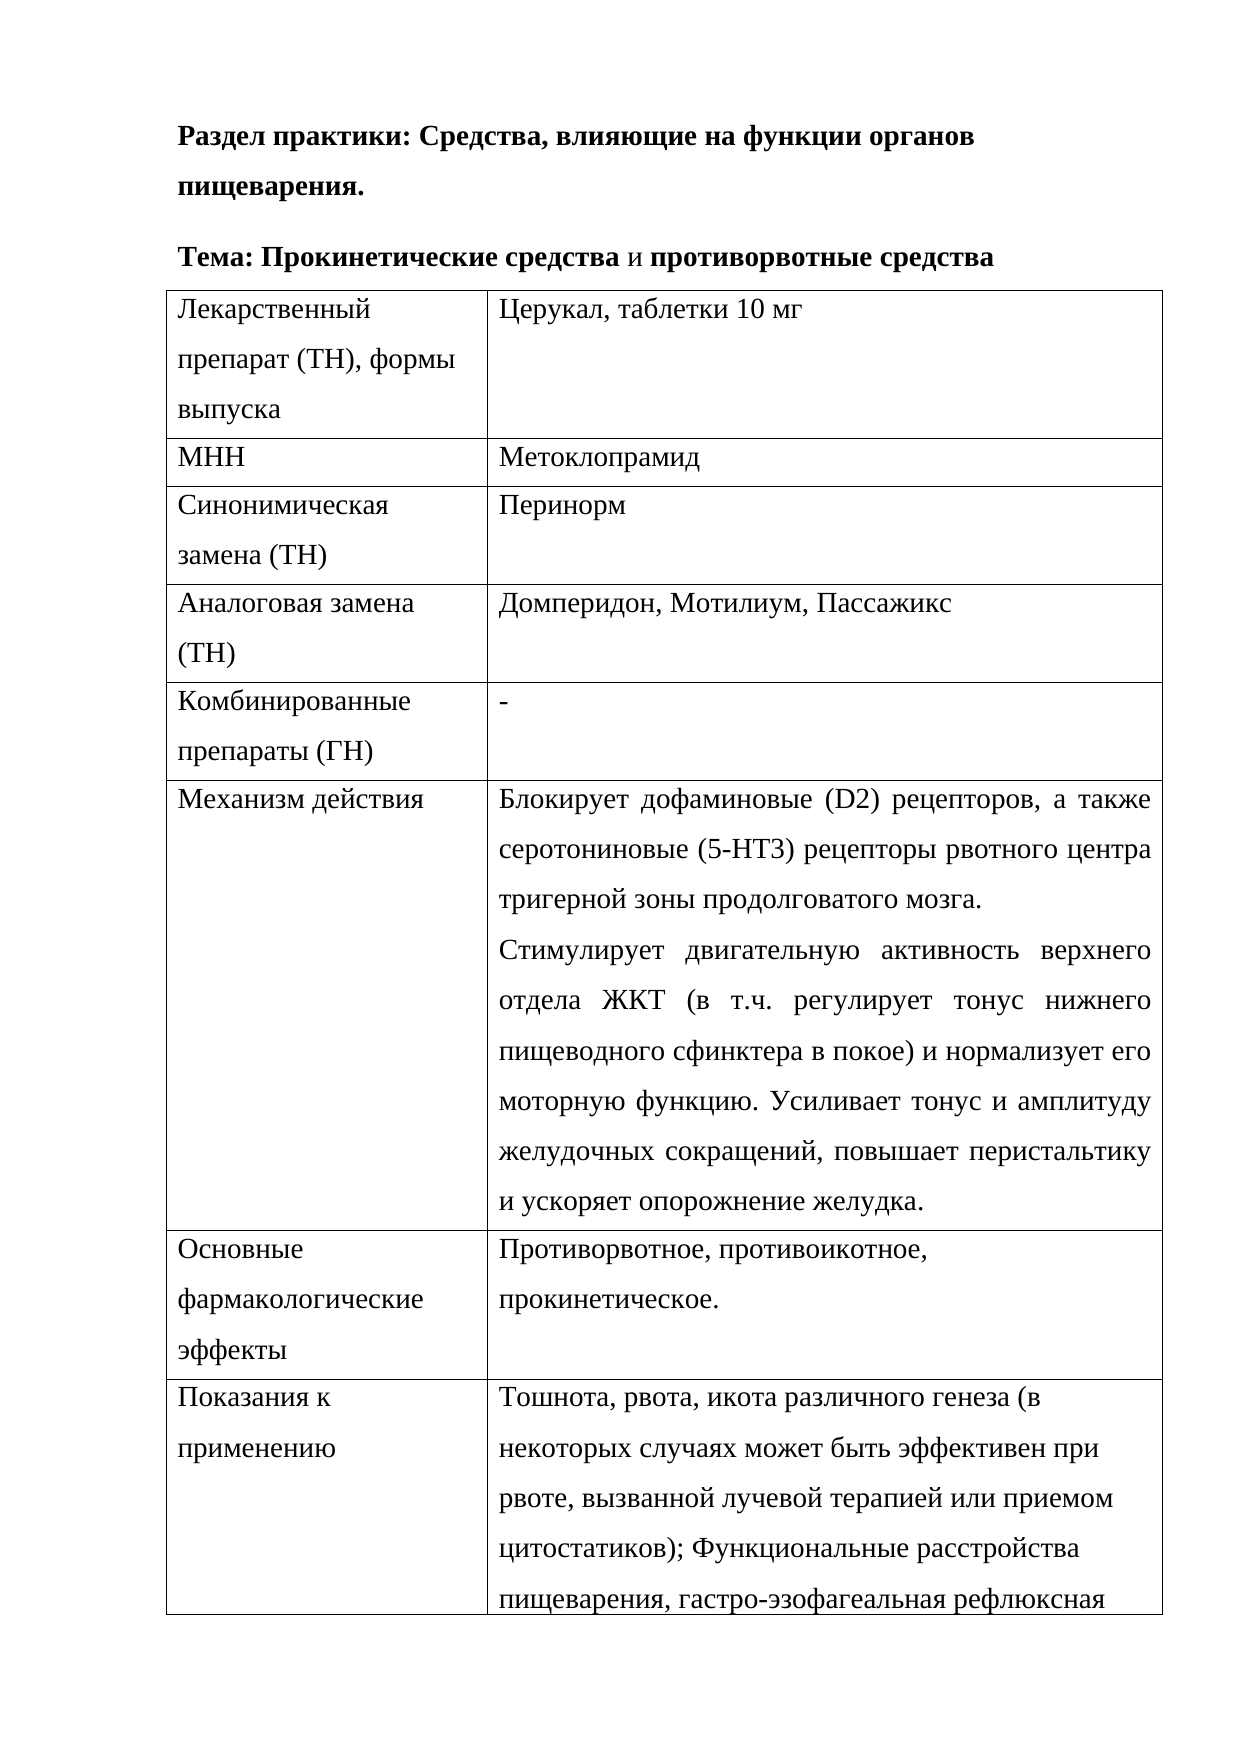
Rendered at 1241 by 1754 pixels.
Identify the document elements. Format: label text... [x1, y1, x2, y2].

table_cell МНН [167, 439, 487, 486]
table_cell - [488, 683, 1162, 780]
table_header Церукал, таблетки 10 мг [488, 291, 1162, 438]
table_cell Аналоговая замена (ТН) [167, 585, 487, 682]
table_cell Домперидон, Мотилиум, Пассажикс [488, 585, 1162, 682]
table_cell Комбинированные препараты (ГН) [167, 683, 487, 780]
text Тема: Прокинетические средства и противорвотные средства [177, 239, 1152, 273]
table_cell Метоклопрамид [488, 439, 1162, 486]
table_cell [167, 1380, 487, 1614]
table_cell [488, 1380, 1162, 1614]
table_cell Механизм действия [167, 781, 487, 1230]
table_cell Синонимическая замена (ТН) [167, 487, 487, 584]
table_header Лекарственный препарат (ТН), формы выпуска [167, 291, 487, 438]
table_cell Основные фармакологические эффекты [167, 1231, 487, 1378]
table_cell Перинорм [488, 487, 1162, 584]
table_cell Противорвотное, противоикотное, прокинетическое. [488, 1231, 1162, 1378]
table_cell Блокирует дофаминовые (D2) рецепторов, а также серотониновые (5-НТ3) рецепторы рвотного центра тригерной зоны продолговатого мозга. Стимулирует двигательную активность верхнего отдела ЖКТ (в т.ч. регулирует тонус нижнего пищеводного сфинктера в покое) и нормализует его моторную функцию. Усиливает тонус и амплитуду желудочных сокращений, повышает перистальтику и ускоряет опорожнение желудка. [488, 781, 1162, 1230]
text Раздел практики: Средства, влияющие на функции органов пищеварения. [177, 118, 1152, 202]
